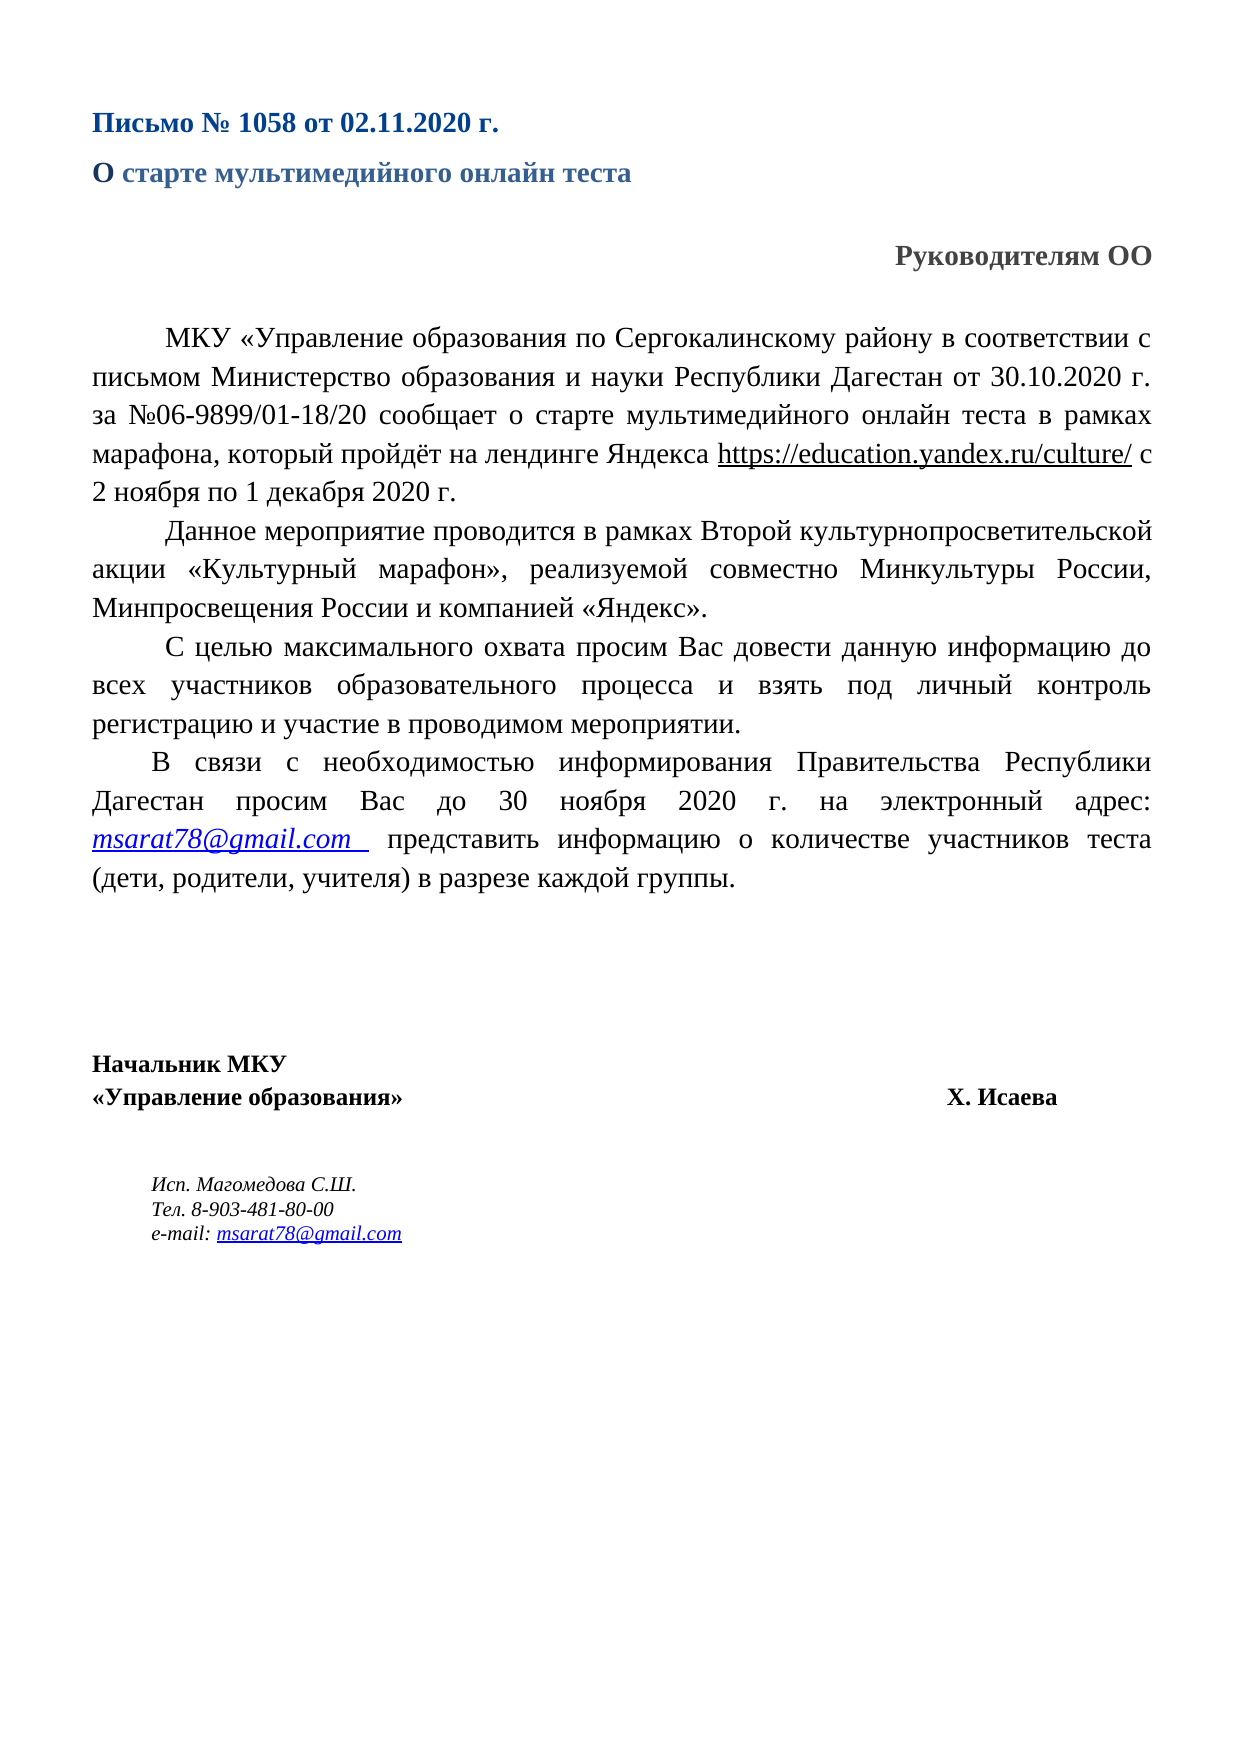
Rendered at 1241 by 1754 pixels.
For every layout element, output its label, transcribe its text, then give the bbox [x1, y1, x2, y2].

text С целью максимального охвата просим Вас довести данную информацию до всех участников образовательного процесса и взять под личный контроль регистрацию и участие в проводимом мероприятии. [92, 629, 1152, 739]
text Руководителям ОО [92, 238, 1152, 271]
text Тел. 8-903-481-80-00 [92, 1196, 1152, 1221]
text e-mail: msarat78@gmail.com [92, 1221, 1152, 1244]
text Письмо № 1058 от 02.11.2020 г. [92, 105, 1152, 138]
text В связи с необходимостью информирования Правительства Республики Дагестан просим Вас до 30 ноября 2020 г. на электронный адрес: msarat78@gmail.com представить информацию о количестве участников теста (дети, родители, учителя) в разрезе каждой группы. [92, 744, 1152, 893]
text «Управление образования» Х. Исаева [92, 1082, 1152, 1111]
text МКУ «Управление образования по Сергокалинскому району в соответствии с письмом Министерство образования и науки Республики Дагестан от 30.10.2020 г. за №06-9899/01-18/20 сообщает о старте мультимедийного онлайн теста в рамках марафона, который пройдёт на лендинге Яндекса https://education.yandex.ru/culture/ с 2 ноября по 1 декабря 2020 г. [92, 320, 1152, 508]
text О старте мультимедийного онлайн теста [92, 155, 1152, 188]
text Исп. Магомедова С.Ш. [92, 1172, 1152, 1196]
text Данное мероприятие проводится в рамках Второй культурнопросветительской акции «Культурный марафон», реализуемой совместно Минкультуры России, Минпросвещения России и компанией «Яндекс». [92, 513, 1152, 624]
text Начальник МКУ [92, 1049, 1152, 1078]
